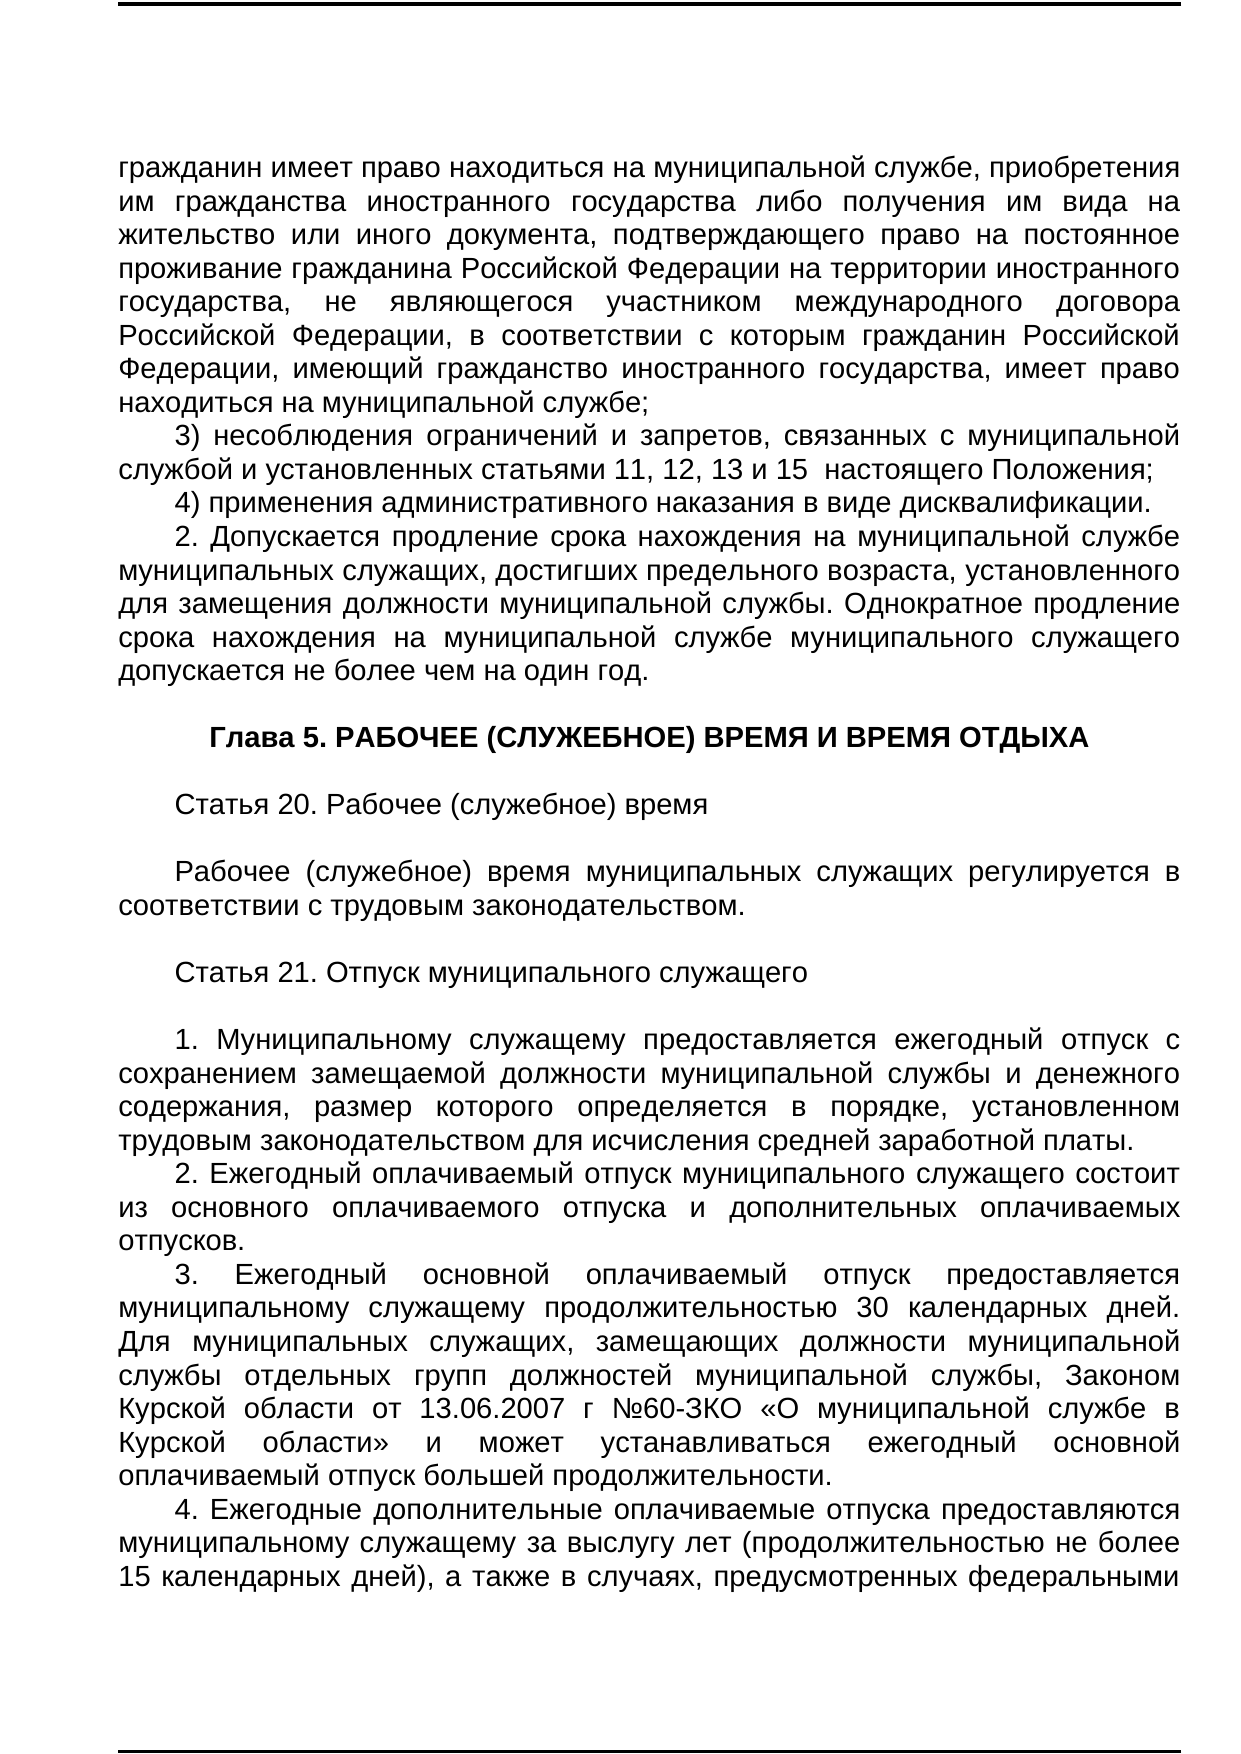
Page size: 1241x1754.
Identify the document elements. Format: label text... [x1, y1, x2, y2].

text Статья 21. Отпуск муниципального служащего [118, 955, 1181, 988]
text Рабочее (служебное) время муниципальных служащих регулируется в соответствии с трудовым законодательством. [118, 854, 1181, 921]
text 3. Ежегодный основной оплачиваемый отпуск предоставляется муниципальному служащему продолжительностью 30 календарных дней. Для муниципальных служащих, замещающих должности муниципальной службы отдельных групп должностей муниципальной службы, Законом Курской области от 13.06.2007 г №60-ЗКО «О муниципальной службе в Курской области» и может устанавливаться ежегодный основной оплачиваемый отпуск большей продолжительности. [118, 1257, 1181, 1492]
text Статья 20. Рабочее (служебное) время [118, 787, 1181, 821]
text 4) применения административного наказания в виде дисквалификации. [118, 485, 1181, 519]
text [118, 150, 1181, 418]
text Глава 5. РАБОЧЕЕ (СЛУЖЕБНОЕ) ВРЕМЯ И ВРЕМЯ ОТДЫХА [118, 720, 1181, 754]
text 3) несоблюдения ограничений и запретов, связанных с муниципальной службой и установленных статьями 11, 12, 13 и 15 настоящего Положения; [118, 418, 1181, 485]
text 1. Муниципальному служащему предоставляется ежегодный отпуск с сохранением замещаемой должности муниципальной службы и денежного содержания, размер которого определяется в порядке, установленном трудовым законодательством для исчисления средней заработной платы. [118, 1022, 1181, 1156]
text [118, 1492, 1181, 1592]
text 2. Ежегодный оплачиваемый отпуск муниципального служащего состоит из основного оплачиваемого отпуска и дополнительных оплачиваемых отпусков. [118, 1156, 1181, 1257]
text 2. Допускается продление срока нахождения на муниципальной службе муниципальных служащих, достигших предельного возраста, установленного для замещения должности муниципальной службы. Однократное продление срока нахождения на муниципальной службе муниципального служащего допускается не более чем на один год. [118, 519, 1181, 687]
